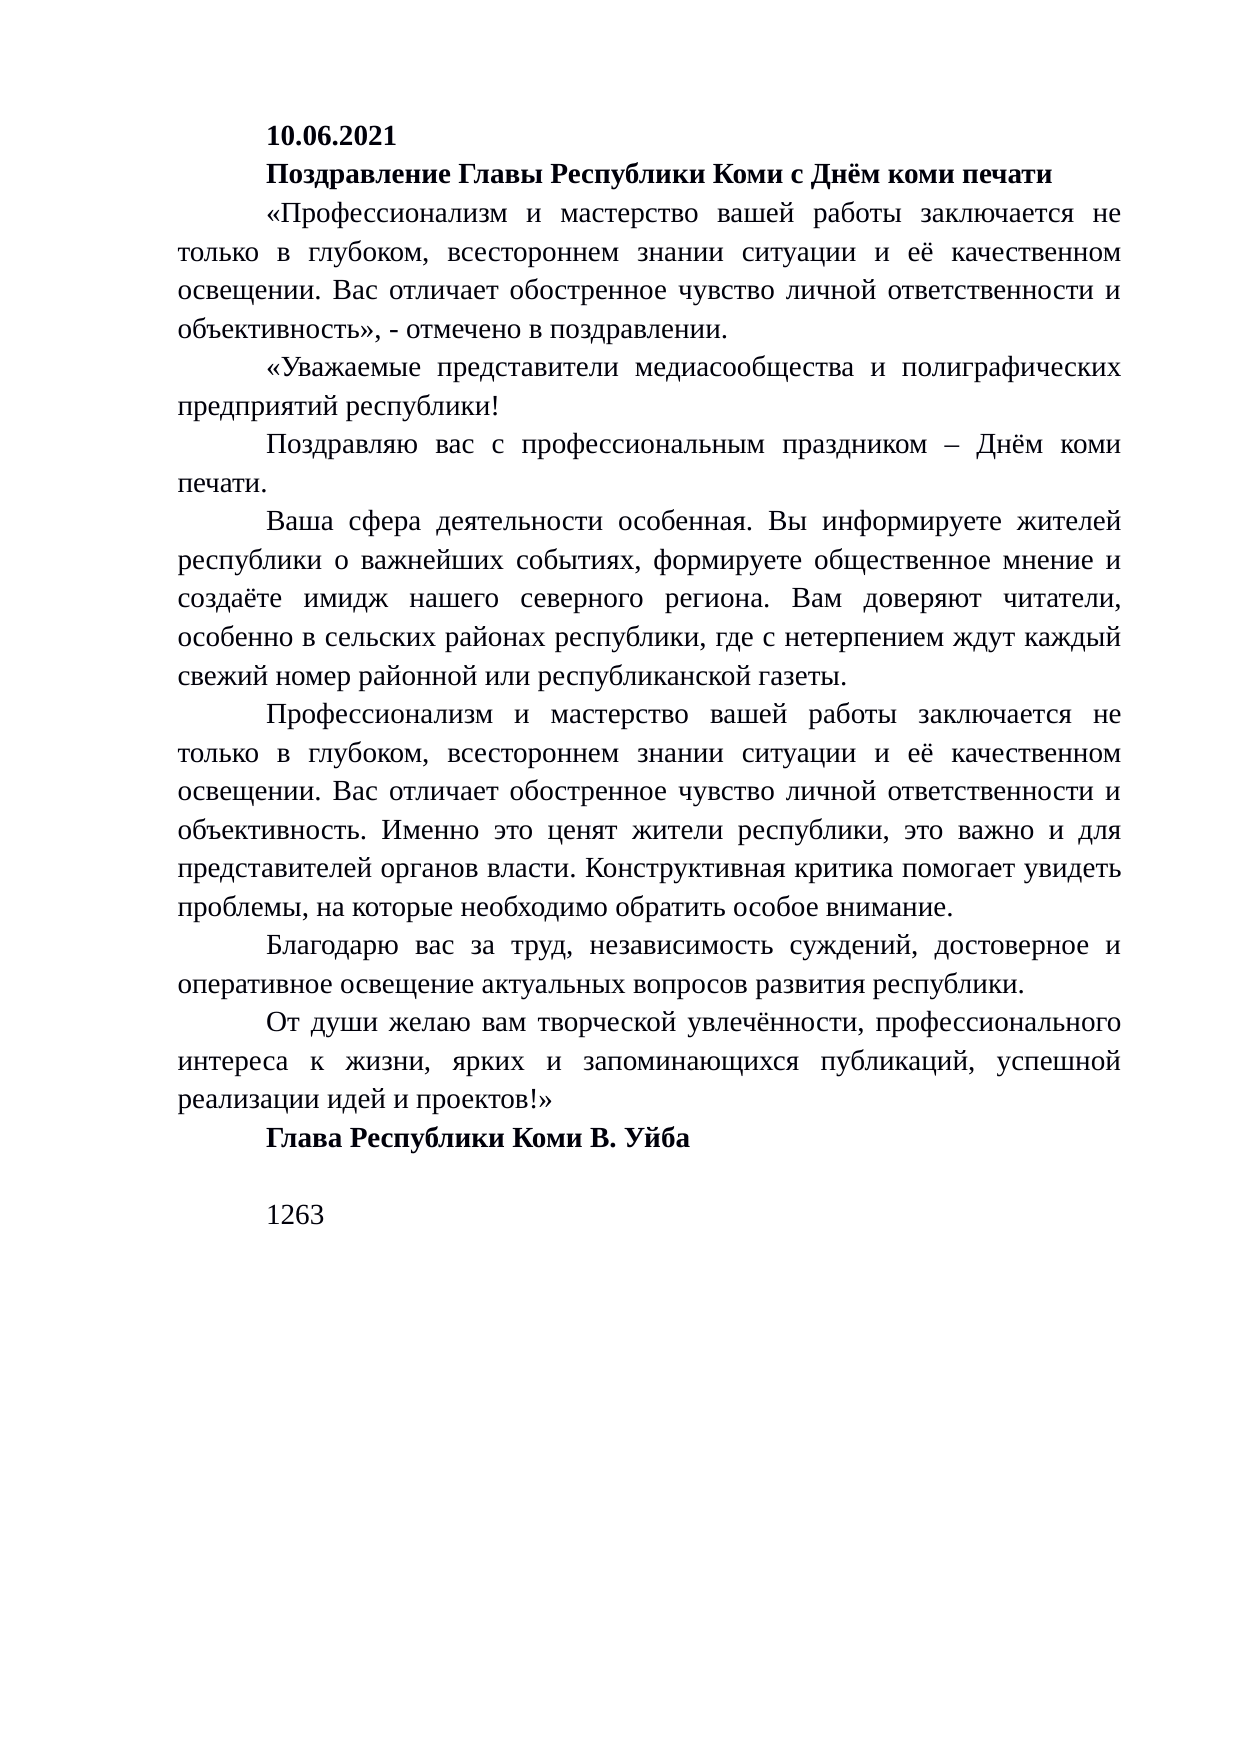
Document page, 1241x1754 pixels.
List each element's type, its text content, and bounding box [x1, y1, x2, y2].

text 1263 [177, 1197, 1122, 1231]
text «Уважаемые представители медиасообщества и полиграфических предприятий республики! [177, 349, 1122, 421]
text Ваша сфера деятельности особенная. Вы информируете жителей республики о важнейших событиях, формируете общественное мнение и создаёте имидж нашего северного региона. Вам доверяют читатели, особенно в сельских районах республики, где с нетерпением ждут каждый свежий номер районной или республиканской газеты. [177, 503, 1122, 691]
text Поздравление Главы Республики Коми с Днём коми печати [177, 157, 1122, 190]
text Благодарю вас за труд, независимость суждений, достоверное и оперативное освещение актуальных вопросов развития республики. [177, 927, 1122, 999]
text «Профессионализм и мастерство вашей работы заключается не только в глубоком, всестороннем знании ситуации и её качественном освещении. Вас отличает обостренное чувство личной ответственности и объективность», - отмечено в поздравлении. [177, 195, 1122, 344]
text Глава Республики Коми В. Уйба [177, 1120, 1122, 1154]
text От души желаю вам творческой увлечённости, профессионального интереса к жизни, ярких и запоминающихся публикаций, успешной реализации идей и проектов!» [177, 1004, 1122, 1115]
text 10.06.2021 [177, 118, 1122, 152]
text Профессионализм и мастерство вашей работы заключается не только в глубоком, всестороннем знании ситуации и её качественном освещении. Вас отличает обостренное чувство личной ответственности и объективность. Именно это ценят жители республики, это важно и для представителей органов власти. Конструктивная критика помогает увидеть проблемы, на которые необходимо обратить особое внимание. [177, 696, 1122, 922]
text Поздравляю вас с профессиональным праздником – Днём коми печати. [177, 426, 1122, 498]
